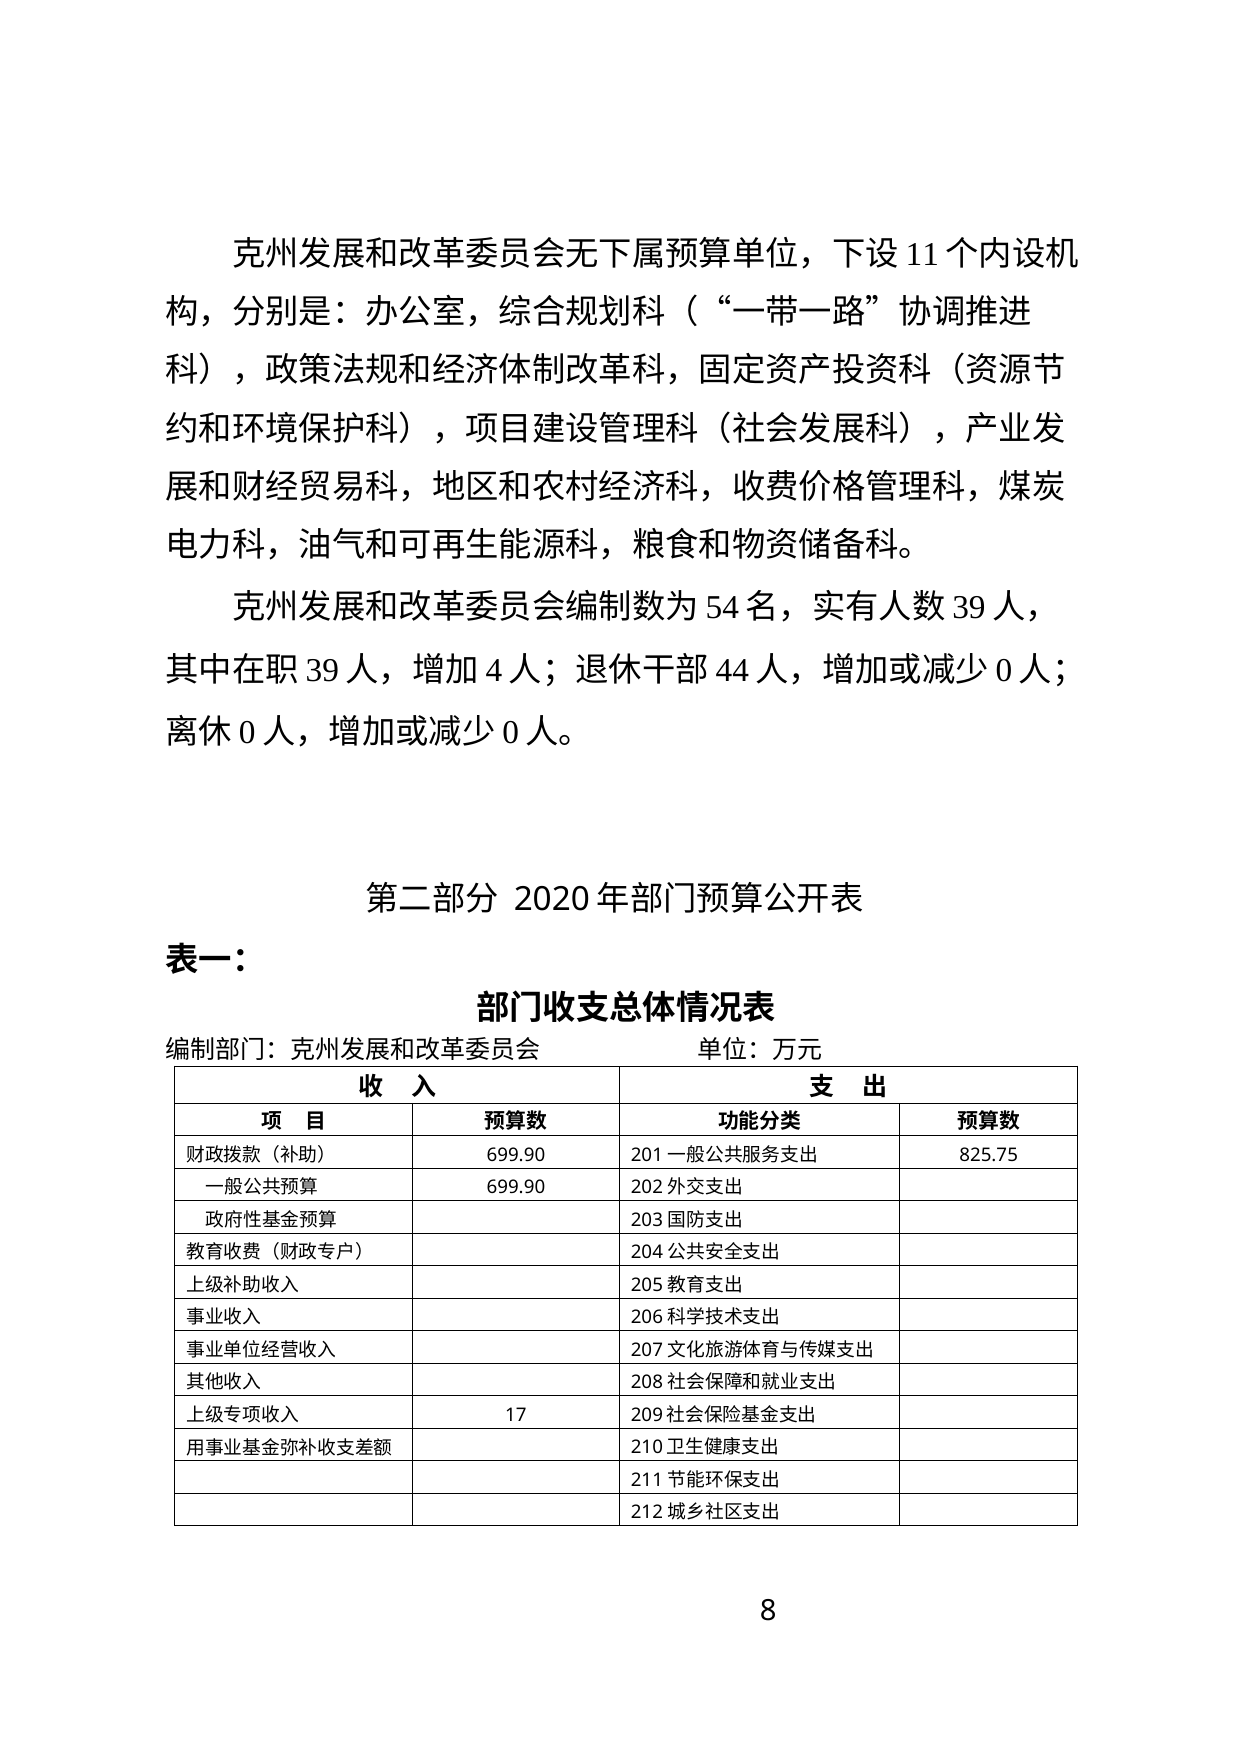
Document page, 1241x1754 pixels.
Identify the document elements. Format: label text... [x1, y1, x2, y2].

table_cell 预算数 [900, 1104, 1077, 1135]
text 克州发展和改革委员会编制数为54名，实有人数39人，其中在职39人，增加4人；退休干部44人，增加或减少0人；离休0人，增加或减少0人。 [165, 568, 1087, 756]
table_cell [413, 1234, 619, 1265]
table_cell 功能分类 [620, 1104, 899, 1135]
table_cell [413, 1494, 619, 1525]
table_cell [900, 1169, 1077, 1200]
table_cell 212 城乡社区支出 [620, 1494, 899, 1525]
table_cell [900, 1461, 1077, 1493]
table_cell 17 [413, 1396, 619, 1428]
table_cell [175, 1494, 412, 1525]
text 表一： [165, 933, 1087, 981]
table_cell [413, 1331, 619, 1363]
table_cell 205 教育支出 [620, 1266, 899, 1298]
table_cell 211 节能环保支出 [620, 1461, 899, 1493]
table_cell [900, 1429, 1077, 1460]
table_cell 事业单位经营收入 [175, 1331, 412, 1363]
table_header 支 出 [620, 1067, 1077, 1103]
table_cell [900, 1331, 1077, 1363]
table_cell 用事业基金弥补收支差额 [175, 1429, 412, 1460]
text 部门收支总体情况表 [165, 981, 1087, 1029]
table_cell [413, 1266, 619, 1298]
table_cell 政府性基金预算 [175, 1201, 412, 1233]
table_cell 203 国防支出 [620, 1201, 899, 1233]
table_cell 教育收费（财政专户） [175, 1234, 412, 1265]
table_cell 209社会保险基金支出 [620, 1396, 899, 1428]
table_cell [900, 1299, 1077, 1330]
table_cell 上级补助收入 [175, 1266, 412, 1298]
table_cell 210卫生健康支出 [620, 1429, 899, 1460]
table_cell 206 科学技术支出 [620, 1299, 899, 1330]
table_cell [413, 1364, 619, 1395]
table_cell 事业收入 [175, 1299, 412, 1330]
table_cell 项 目 [175, 1104, 412, 1135]
table_cell 825.75 [900, 1136, 1077, 1168]
table_cell 上级专项收入 [175, 1396, 412, 1428]
table_cell [900, 1396, 1077, 1428]
table_cell 699.90 [413, 1136, 619, 1168]
table_cell 202 外交支出 [620, 1169, 899, 1200]
table_cell [413, 1429, 619, 1460]
text 第二部分 2020年部门预算公开表 [165, 872, 1087, 920]
table_cell [413, 1461, 619, 1493]
table_cell 其他收入 [175, 1364, 412, 1395]
text 克州发展和改革委员会无下属预算单位，下设11个内设机构，分别是：办公室，综合规划科（“一带一路”协调推进科），政策法规和经济体制改革科，固定资产投资科（资源节约和环境保护科），项目建设管理科（社会发展科），产业发展和财经贸易科，地区和农村经济科，收费价格管理科，煤炭电力科，油气和可再生能源科，粮食和物资储备科。 [165, 218, 1087, 568]
table_cell [900, 1364, 1077, 1395]
table_cell [900, 1266, 1077, 1298]
table_cell 207 文化旅游体育与传媒支出 [620, 1331, 899, 1363]
table_cell [175, 1461, 412, 1493]
text 编制部门：克州发展和改革委员会 单位：万元 [165, 1029, 1087, 1066]
table_cell 208 社会保障和就业支出 [620, 1364, 899, 1395]
table_cell [413, 1299, 619, 1330]
table_cell 204 公共安全支出 [620, 1234, 899, 1265]
table_cell 201 一般公共服务支出 [620, 1136, 899, 1168]
table_cell 699.90 [413, 1169, 619, 1200]
table_cell 一般公共预算 [175, 1169, 412, 1200]
table_cell [900, 1494, 1077, 1525]
table_header 收 入 [175, 1067, 619, 1103]
table_cell 预算数 [413, 1104, 619, 1135]
table_cell [413, 1201, 619, 1233]
table_cell 财政拨款（补助） [175, 1136, 412, 1168]
table_cell [900, 1234, 1077, 1265]
table_cell [900, 1201, 1077, 1233]
